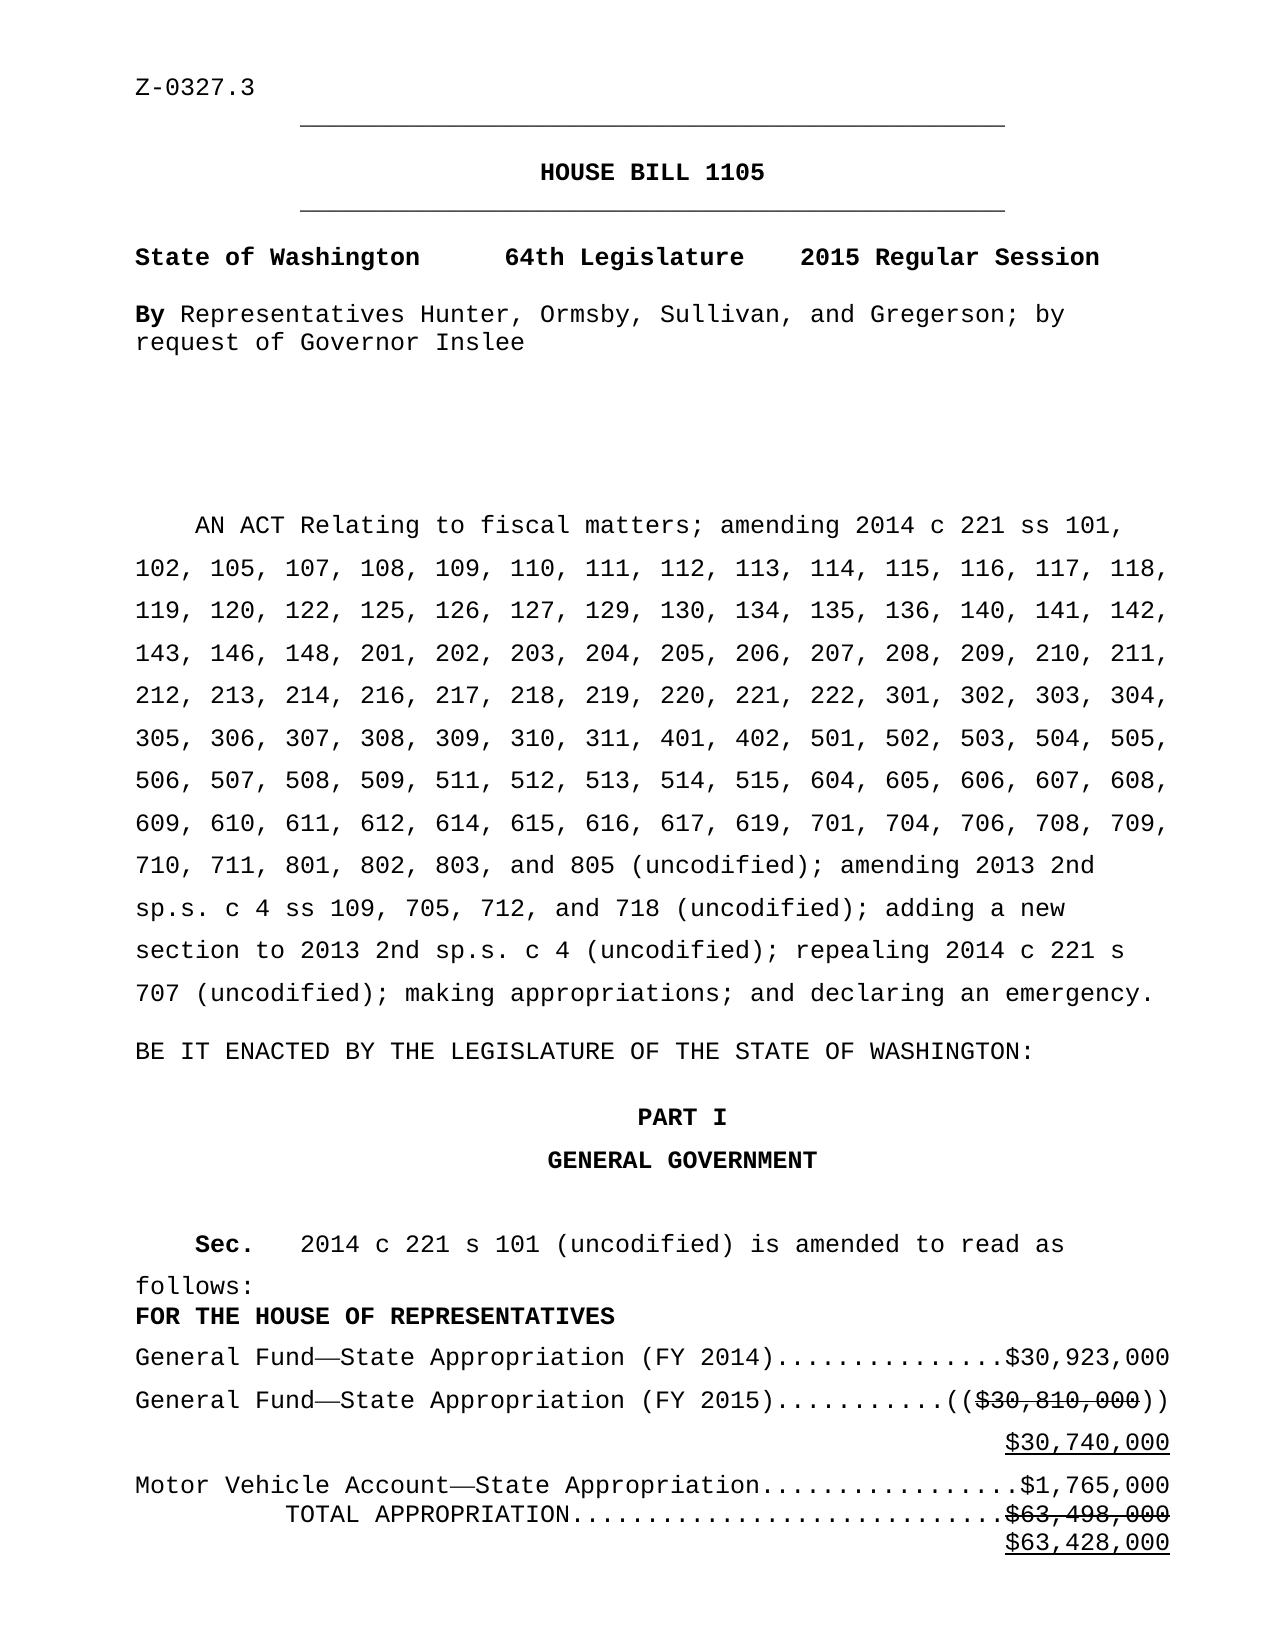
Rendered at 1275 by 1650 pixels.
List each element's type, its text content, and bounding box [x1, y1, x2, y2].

text $30,740,000 [135, 1417, 1170, 1459]
text PART I [135, 1092, 1170, 1134]
text Sec. 2014 c 221 s 101 (uncodified) is amended to read as follows: [135, 1218, 1170, 1303]
text _______________________________________________ [135, 103, 1170, 132]
text Motor Vehicle Account—State Appropriation $1,765,000 [135, 1459, 1170, 1502]
text HOUSE BILL 1105 [135, 160, 1170, 188]
text AN ACT Relating to fiscal matters; amending 2014 c 221 ss 101, 102, 105, 107, 108, 109, 110, 111, 112, 113, 114, 115, 116, 117, 118, 119, 120, 122, 125, 126, 127, 129, 130, 134, 135, 136, 140, 141, 142, 143, 146, 148, 201, 202, 203, 204, 205, 206, 207, 208, 209, 210, 211, 212, 213, 214, 216, 217, 218, 219, 220, 221, 222, 301, 302, 303, 304, 305, 306, 307, 308, 309, 310, 311, 401, 402, 501, 502, 503, 504, 505, 506, 507, 508, 509, 511, 512, 513, 514, 515, 604, 605, 606, 607, 608, 609, 610, 611, 612, 614, 615, 616, 617, 619, 701, 704, 706, 708, 709, 710, 711, 801, 802, 803, and 805 (uncodified); amending 2013 2nd sp.s. c 4 ss 109, 705, 712, and 718 (uncodified); adding a new section to 2013 2nd sp.s. c 4 (uncodified); repealing 2014 c 221 s 707 (uncodified); making appropriations; and declaring an emergency. [135, 500, 1170, 1010]
text GENERAL GOVERNMENT [135, 1134, 1170, 1177]
text $63,428,000 [135, 1530, 1170, 1558]
text General Fund—State Appropriation (FY 2015) (($30,810,000)) [135, 1374, 1170, 1417]
text FOR THE HOUSE OF REPRESENTATIVES [135, 1303, 1170, 1332]
text Z-0327.3 [135, 75, 1170, 103]
text TOTAL APPROPRIATION $63,498,000 [135, 1502, 1170, 1530]
text State of Washington 64th Legislature 2015 Regular Session [135, 245, 1170, 273]
text BE IT ENACTED BY THE LEGISLATURE OF THE STATE OF WASHINGTON: [135, 1038, 1170, 1067]
text General Fund—State Appropriation (FY 2014) $30,923,000 [135, 1332, 1170, 1374]
text By Representatives Hunter, Ormsby, Sullivan, and Gregerson; by request of Governor Inslee [135, 302, 1170, 358]
text _______________________________________________ [135, 188, 1170, 217]
